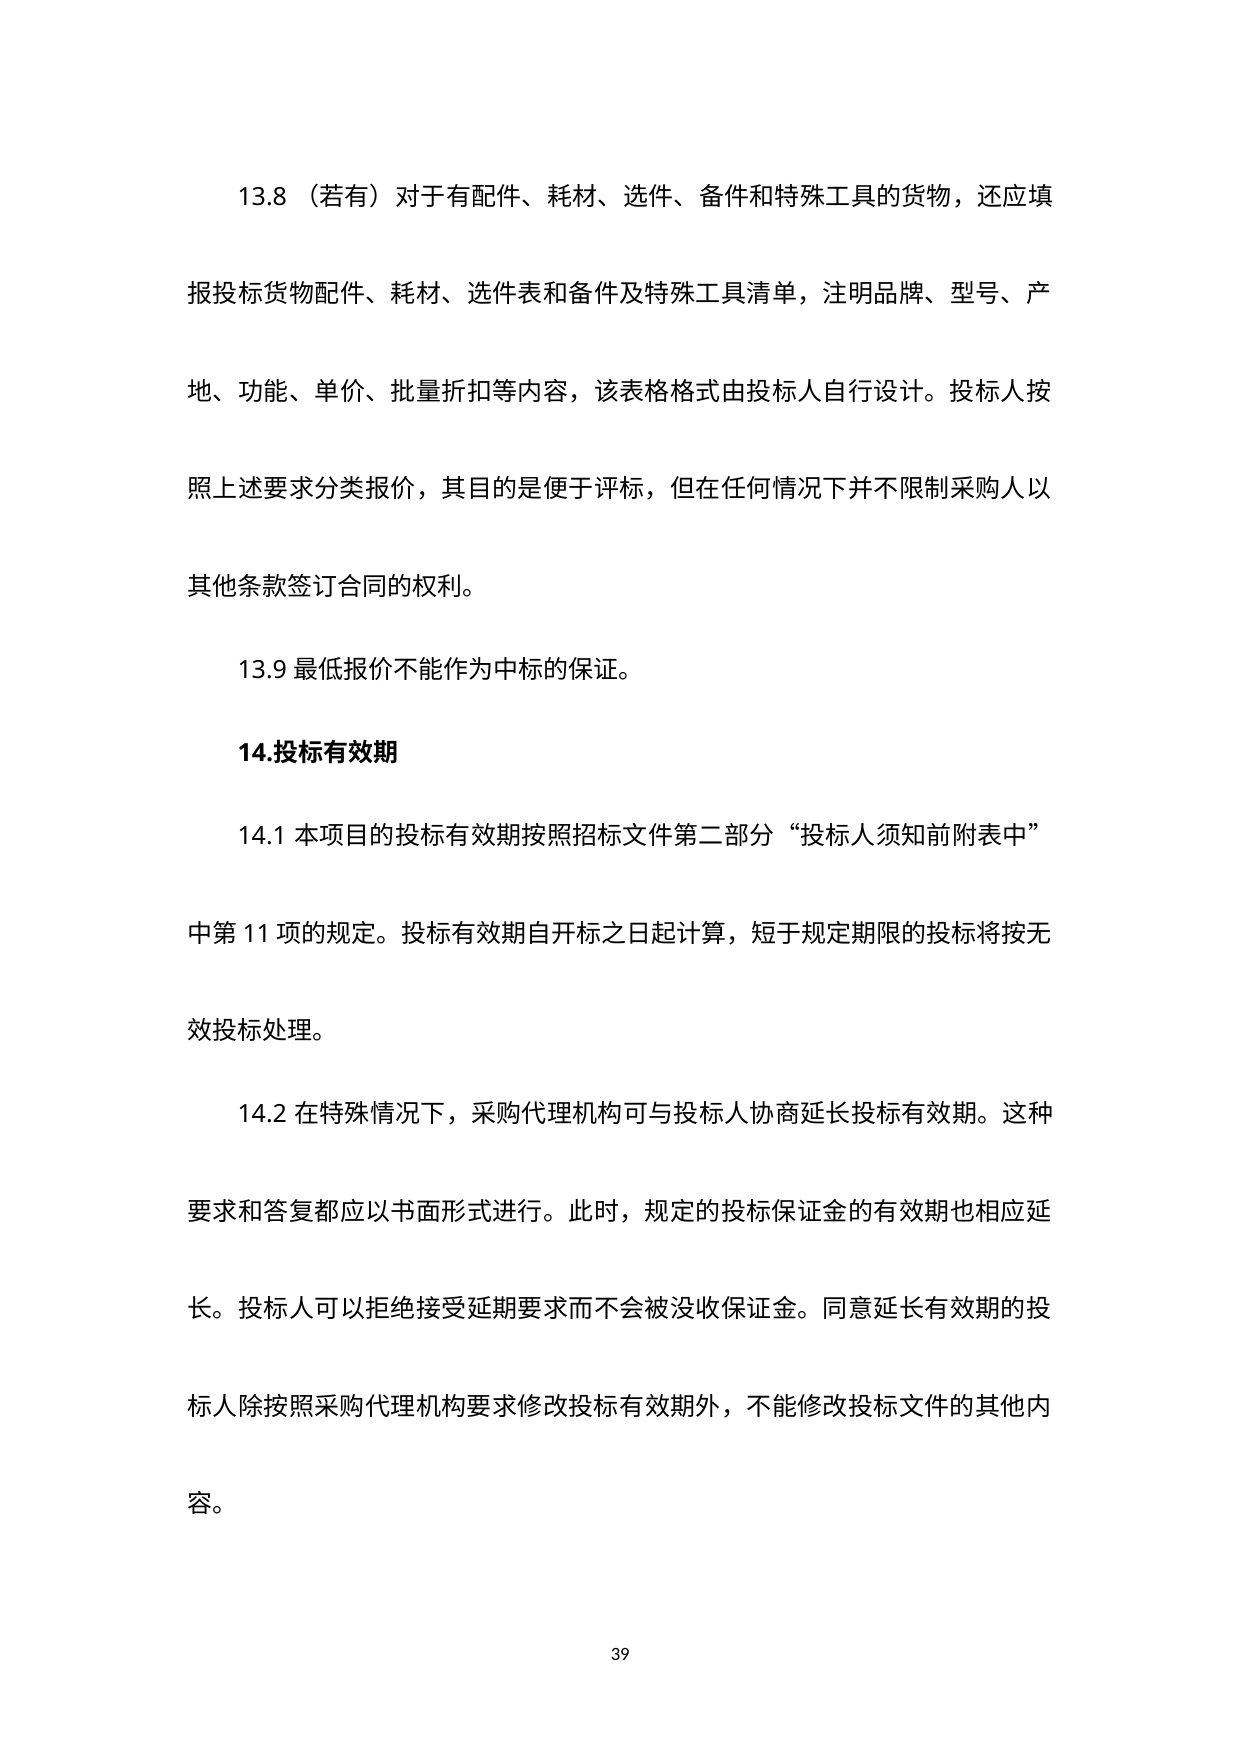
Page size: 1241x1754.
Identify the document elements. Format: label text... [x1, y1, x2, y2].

text 14.2 在特殊情况下，采购代理机构可与投标人协商延长投标有效期。这种要求和答复都应以书面形式进行。此时，规定的投标保证金的有效期也相应延长。投标人可以拒绝接受延期要求而不会被没收保证金。同意延长有效期的投标人除按照采购代理机构要求修改投标有效期外，不能修改投标文件的其他内容。 [187, 1079, 1053, 1534]
text 14.1 本项目的投标有效期按照招标文件第二部分“投标人须知前附表中”中第11项的规定。投标有效期自开标之日起计算，短于规定期限的投标将按无效投标处理。 [187, 801, 1053, 1061]
text 13.8 （若有）对于有配件、耗材、选件、备件和特殊工具的货物，还应填报投标货物配件、耗材、选件表和备件及特殊工具清单，注明品牌、型号、产地、功能、单价、批量折扣等内容，该表格格式由投标人自行设计。投标人按照上述要求分类报价，其目的是便于评标，但在任何情况下并不限制采购人以其他条款签订合同的权利。 [187, 162, 1053, 617]
text 13.9 最低报价不能作为中标的保证。 [187, 635, 1053, 700]
text 14.投标有效期 [187, 718, 1053, 783]
